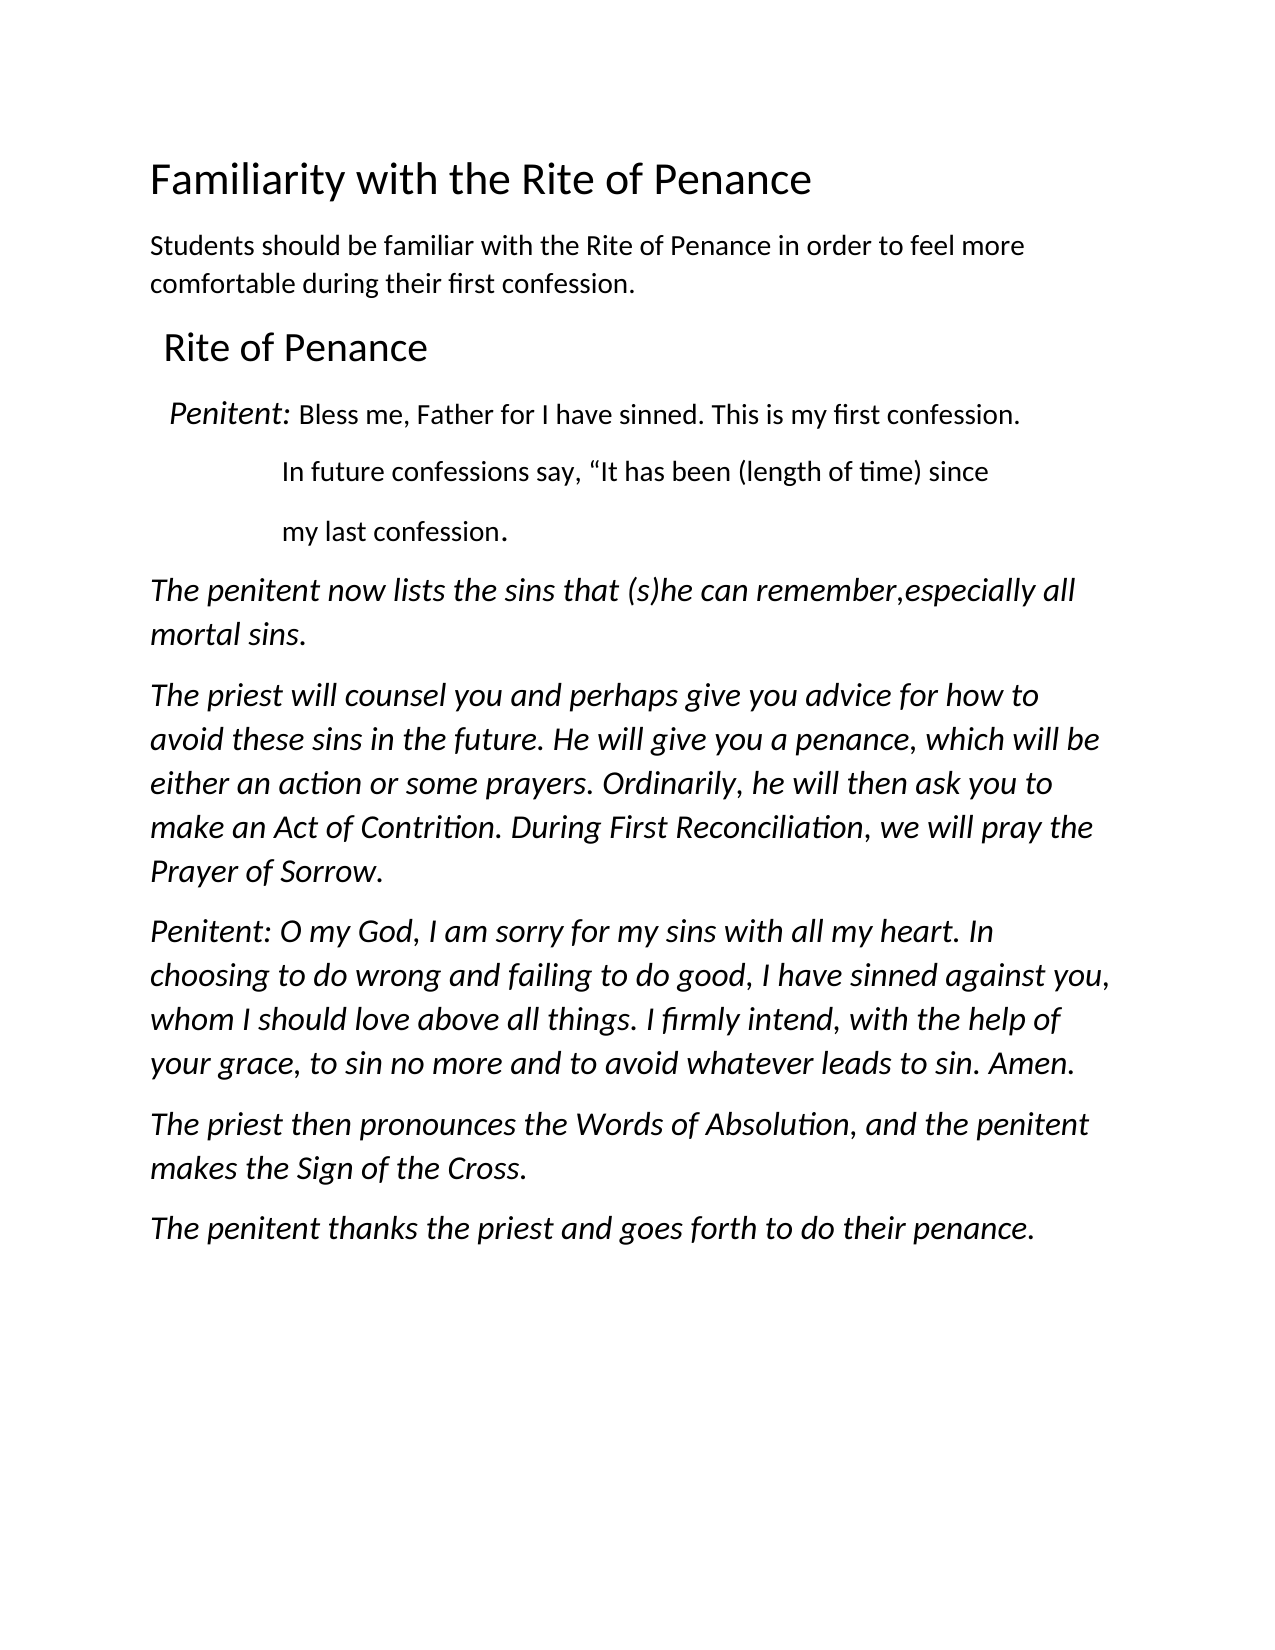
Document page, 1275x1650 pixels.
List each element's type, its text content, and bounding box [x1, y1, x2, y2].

text The priest will counsel you and perhaps give you advice for how to avoid these sins in the future. He will give you a penance, which will be either an action or some prayers. Ordinarily, he will then ask you to make an Act of Contrition. During First Reconciliation, we will pray the Prayer of Sorrow. [150, 674, 1125, 890]
text In future confessions say, “It has been (length of time) since [150, 453, 1125, 489]
text The penitent now lists the sins that (s)he can remember,especially all mortal sins. [150, 569, 1125, 654]
text my last confession. [150, 509, 1125, 549]
text The priest then pronounces the Words of Absolution, and the penitent makes the Sign of the Cross. [150, 1103, 1125, 1187]
text Penitent: Bless me, Father for I have sinned. This is my first confession. [150, 392, 1125, 433]
text Penitent: O my God, I am sorry for my sins with all my heart. In choosing to do wrong and failing to do good, I have sinned against you, whom I should love above all things. I firmly intend, with the help of your grace, to sin no more and to avoid whatever leads to sin. Amen. [150, 910, 1125, 1083]
text Students should be familiar with the Rite of Penance in order to feel more comfortable during their first confession. [150, 227, 1125, 301]
text Rite of Penance [150, 321, 1125, 371]
text Familiarity with the Rite of Penance [150, 150, 1125, 206]
text The penitent thanks the priest and goes forth to do their penance. [150, 1207, 1125, 1248]
